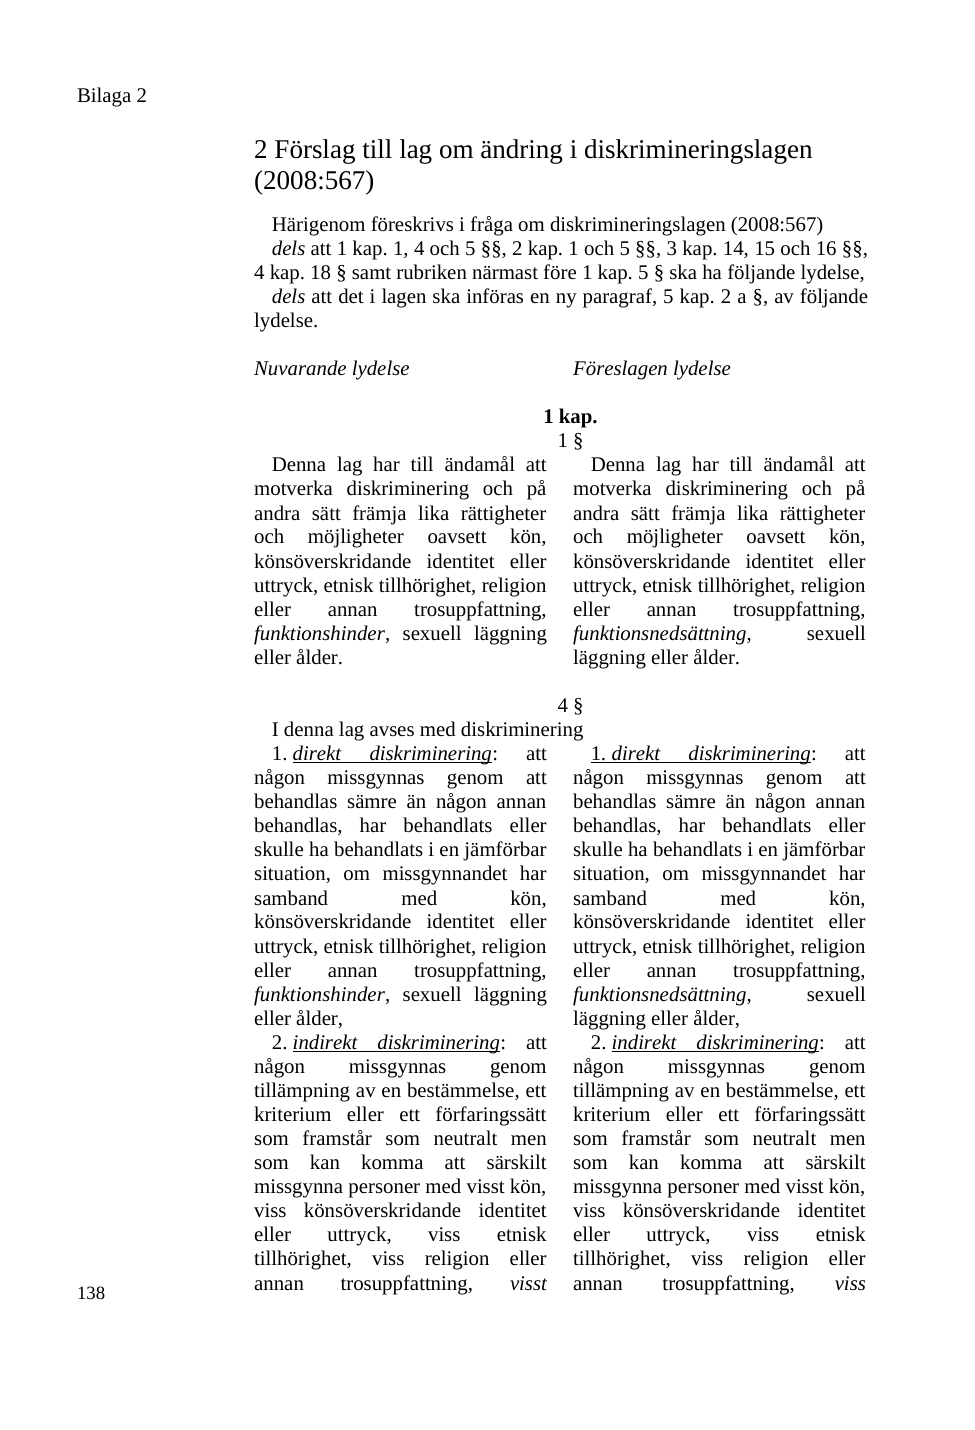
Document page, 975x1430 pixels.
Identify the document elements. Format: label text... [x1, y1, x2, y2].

text I denna lag avses med diskriminering [254, 717, 869, 741]
text 2 Förslag till lag om ändring i diskrimineringslagen (2008:567) [254, 133, 869, 195]
table_header Nuvarande lydelse [241, 356, 560, 380]
text dels att 1 kap. 1, 4 och 5 §§, 2 kap. 1 och 5 §§, 3 kap. 14, 15 och 16 §§, 4 kap. 18 § samt rubriken närmast före 1 kap. 5 § ska ha följande lydelse, [254, 236, 869, 284]
table_header 1. direkt diskriminering: att någon missgynnas genom att behandlas sämre än någon annan behandlas, har behandlats eller skulle ha behandlats i en jämförbar situation, om missgynnandet har samband med kön, könsöverskridande identitet eller uttryck, etnisk tillhörighet, religion eller annan trosuppfattning, funktionsnedsättning, sexuell läggning eller ålder, [560, 741, 879, 1030]
text 1 kap. [254, 404, 869, 428]
text dels att det i lagen ska införas en ny paragraf, 5 kap. 2 a §, av följande lydelse. [254, 284, 869, 332]
text Härigenom föreskrivs i fråga om diskrimineringslagen (2008:567) [254, 212, 869, 236]
table_header 1. direkt diskriminering: att någon missgynnas genom att behandlas sämre än någon annan behandlas, har behandlats eller skulle ha behandlats i en jämförbar situation, om missgynnandet har samband med kön, könsöverskridande identitet eller uttryck, etnisk tillhörighet, religion eller annan trosuppfattning, funktionshinder, sexuell läggning eller ålder, [241, 741, 560, 1030]
text 4 § [254, 693, 869, 717]
table_header Denna lag har till ändamål att motverka diskriminering och på andra sätt främja lika rättigheter och möjligheter oavsett kön, könsöverskridande identitet eller uttryck, etnisk tillhörighet, religion eller annan trosuppfattning, funktionshinder, sexuell läggning eller ålder. [241, 452, 560, 669]
table_header Föreslagen lydelse [560, 356, 879, 380]
table_header Denna lag har till ändamål att motverka diskriminering och på andra sätt främja lika rättigheter och möjligheter oavsett kön, könsöverskridande identitet eller uttryck, etnisk tillhörighet, religion eller annan trosuppfattning, funktionsnedsättning, sexuell läggning eller ålder. [560, 452, 879, 669]
text 1 § [254, 428, 869, 452]
